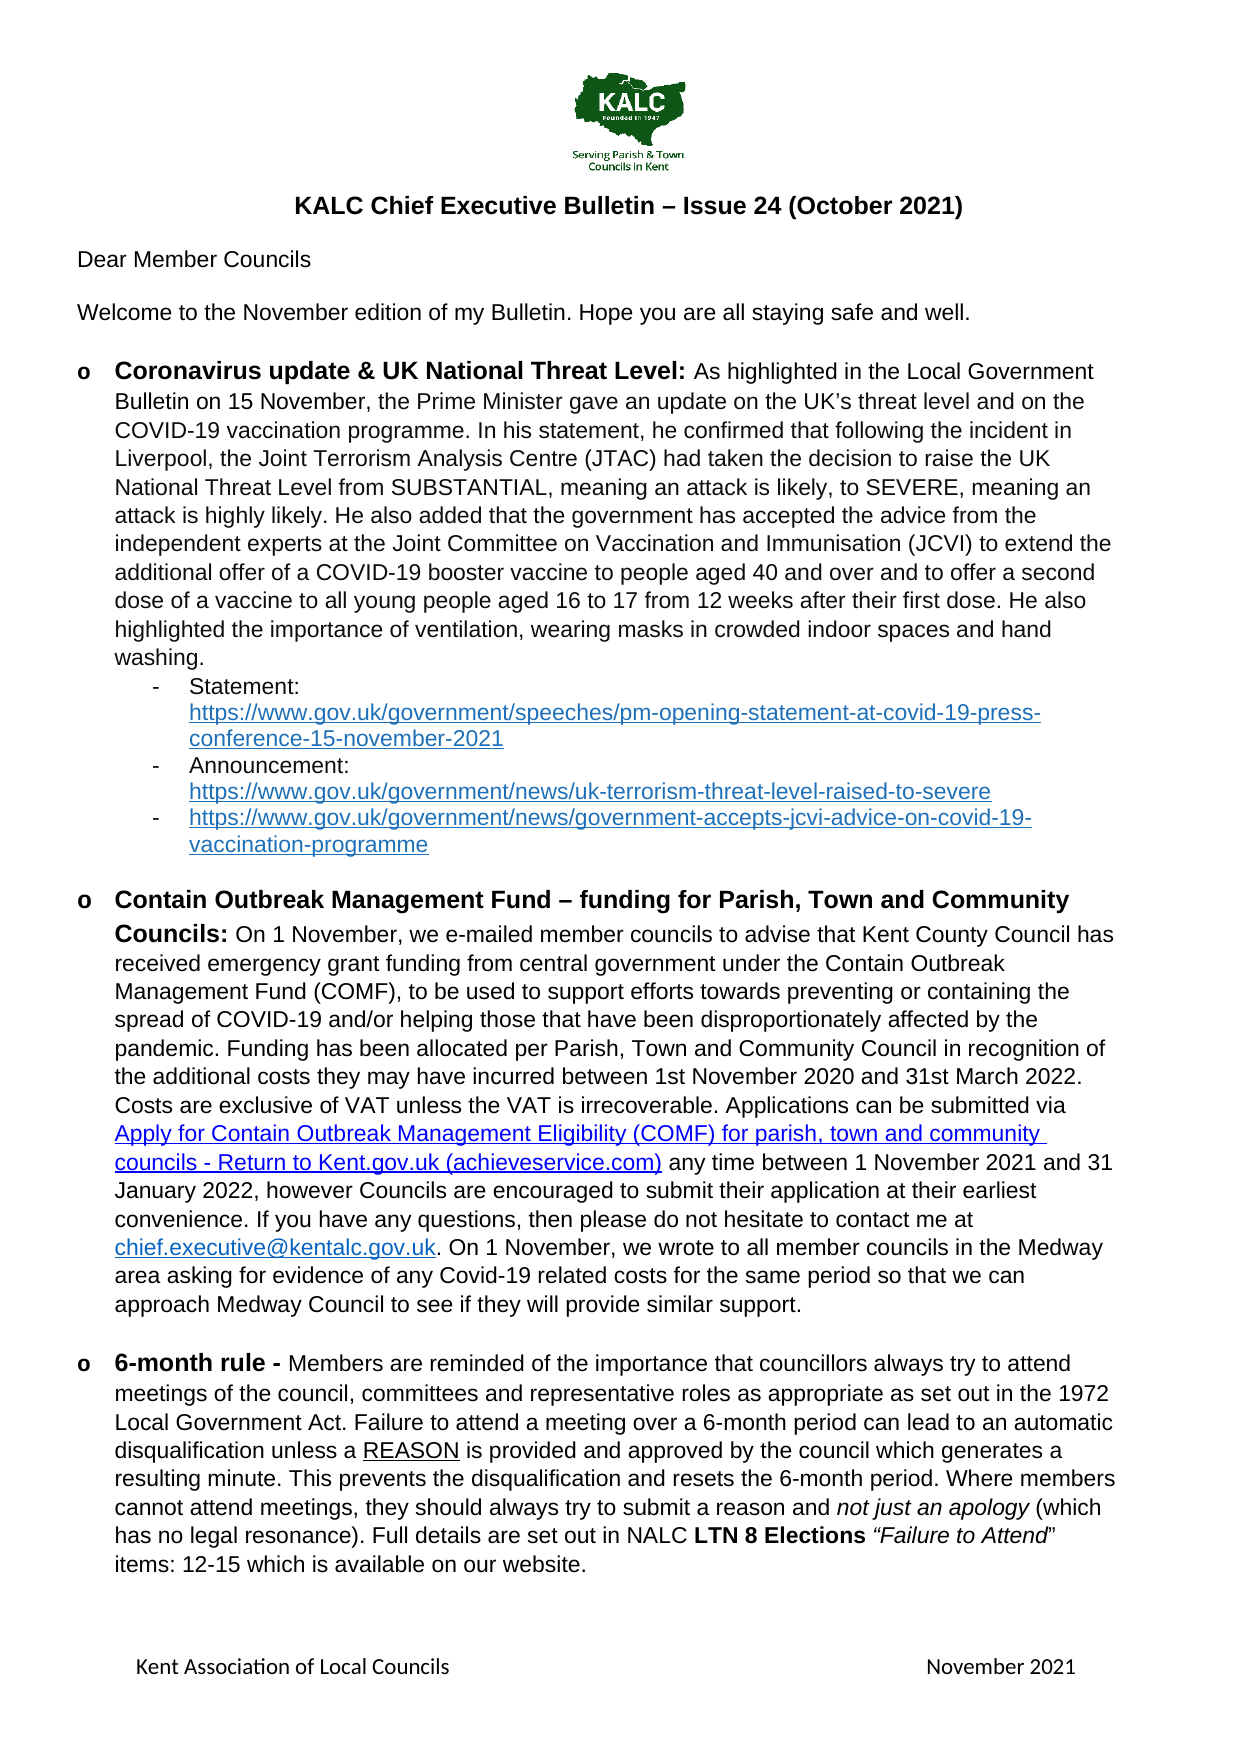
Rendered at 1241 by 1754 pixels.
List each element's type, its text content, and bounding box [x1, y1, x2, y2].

text KALC Chief Executive Bulletin – Issue 24 (October 2021) [136, 191, 1122, 220]
list https://www.gov.uk/government/news/government-accepts-jcvi-advice-on-covid-19-vaccination-programme [152, 804, 1122, 857]
list Contain Outbreak Management Fund – funding for Parish, Town and Community Councils: On 1 November, we e-mailed member councils to advise that Kent County Council has received emergency grant funding from central government under the Contain Outbreak Management Fund (COMF), to be used to support efforts towards preventing or containing the spread of COVID-19 and/or helping those that have been disproportionately affected by the pandemic. Funding has been allocated per Parish, Town and Community Council in recognition of the additional costs they may have incurred between 1st November 2020 and 31st March 2022. Costs are exclusive of VAT unless the VAT is irrecoverable. Applications can be submitted via Apply for Contain Outbreak Management Eligibility (COMF) for parish, town and community councils - Return to Kent.gov.uk (achieveservice.com) any time between 1 November 2021 and 31 January 2022, however Councils are encouraged to submit their application at their earliest convenience. If you have any questions, then please do not hesitate to contact me at chief.executive@kentalc.gov.uk. On 1 November, we wrote to all member councils in the Medway area asking for evidence of any Covid-19 related costs for the same period so that we can approach Medway Council to see if they will provide similar support. [77, 886, 1122, 1317]
list Coronavirus update & UK National Threat Level: As highlighted in the Local Government Bulletin on 15 November, the Prime Minister gave an update on the UK’s threat level and on the COVID-19 vaccination programme. In his statement, he confirmed that following the incident in Liverpool, the Joint Terrorism Analysis Centre (JTAC) had taken the decision to raise the UK National Threat Level from SUBSTANTIAL, meaning an attack is likely, to SEVERE, meaning an attack is highly likely. He also added that the government has accepted the advice from the independent experts at the Joint Committee on Vaccination and Immunisation (JCVI) to extend the additional offer of a COVID-19 booster vaccine to people aged 40 and over and to offer a second dose of a vaccine to all young people aged 16 to 17 from 12 weeks after their first dose. He also highlighted the importance of ventilation, wearing masks in crowded indoor spaces and hand washing. [77, 356, 1122, 671]
list 6-month rule - Members are reminded of the importance that councillors always try to attend meetings of the council, committees and representative roles as appropriate as set out in the 1972 Local Government Act. Failure to attend a meeting over a 6-month period can lead to an automatic disqualification unless a REASON is provided and approved by the council which generates a resulting minute. This prevents the disqualification and resets the 6-month period. Where members cannot attend meetings, they should always try to submit a reason and not just an apology (which has no legal resonance). Full details are set out in NALC LTN 8 Elections “Failure to Attend” items: 12-15 which is available on our website. [77, 1348, 1122, 1577]
list Announcement: https://www.gov.uk/government/news/uk-terrorism-threat-level-raised-to-severe [152, 752, 1122, 804]
list Statement: https://www.gov.uk/government/speeches/pm-opening-statement-at-covid-19-press-conference-15-november-2021 [152, 673, 1122, 752]
picture [572, 73, 686, 173]
text Welcome to the November edition of my Bulletin. Hope you are all staying safe and well. [77, 299, 1122, 325]
text Dear Member Councils [77, 246, 1122, 273]
